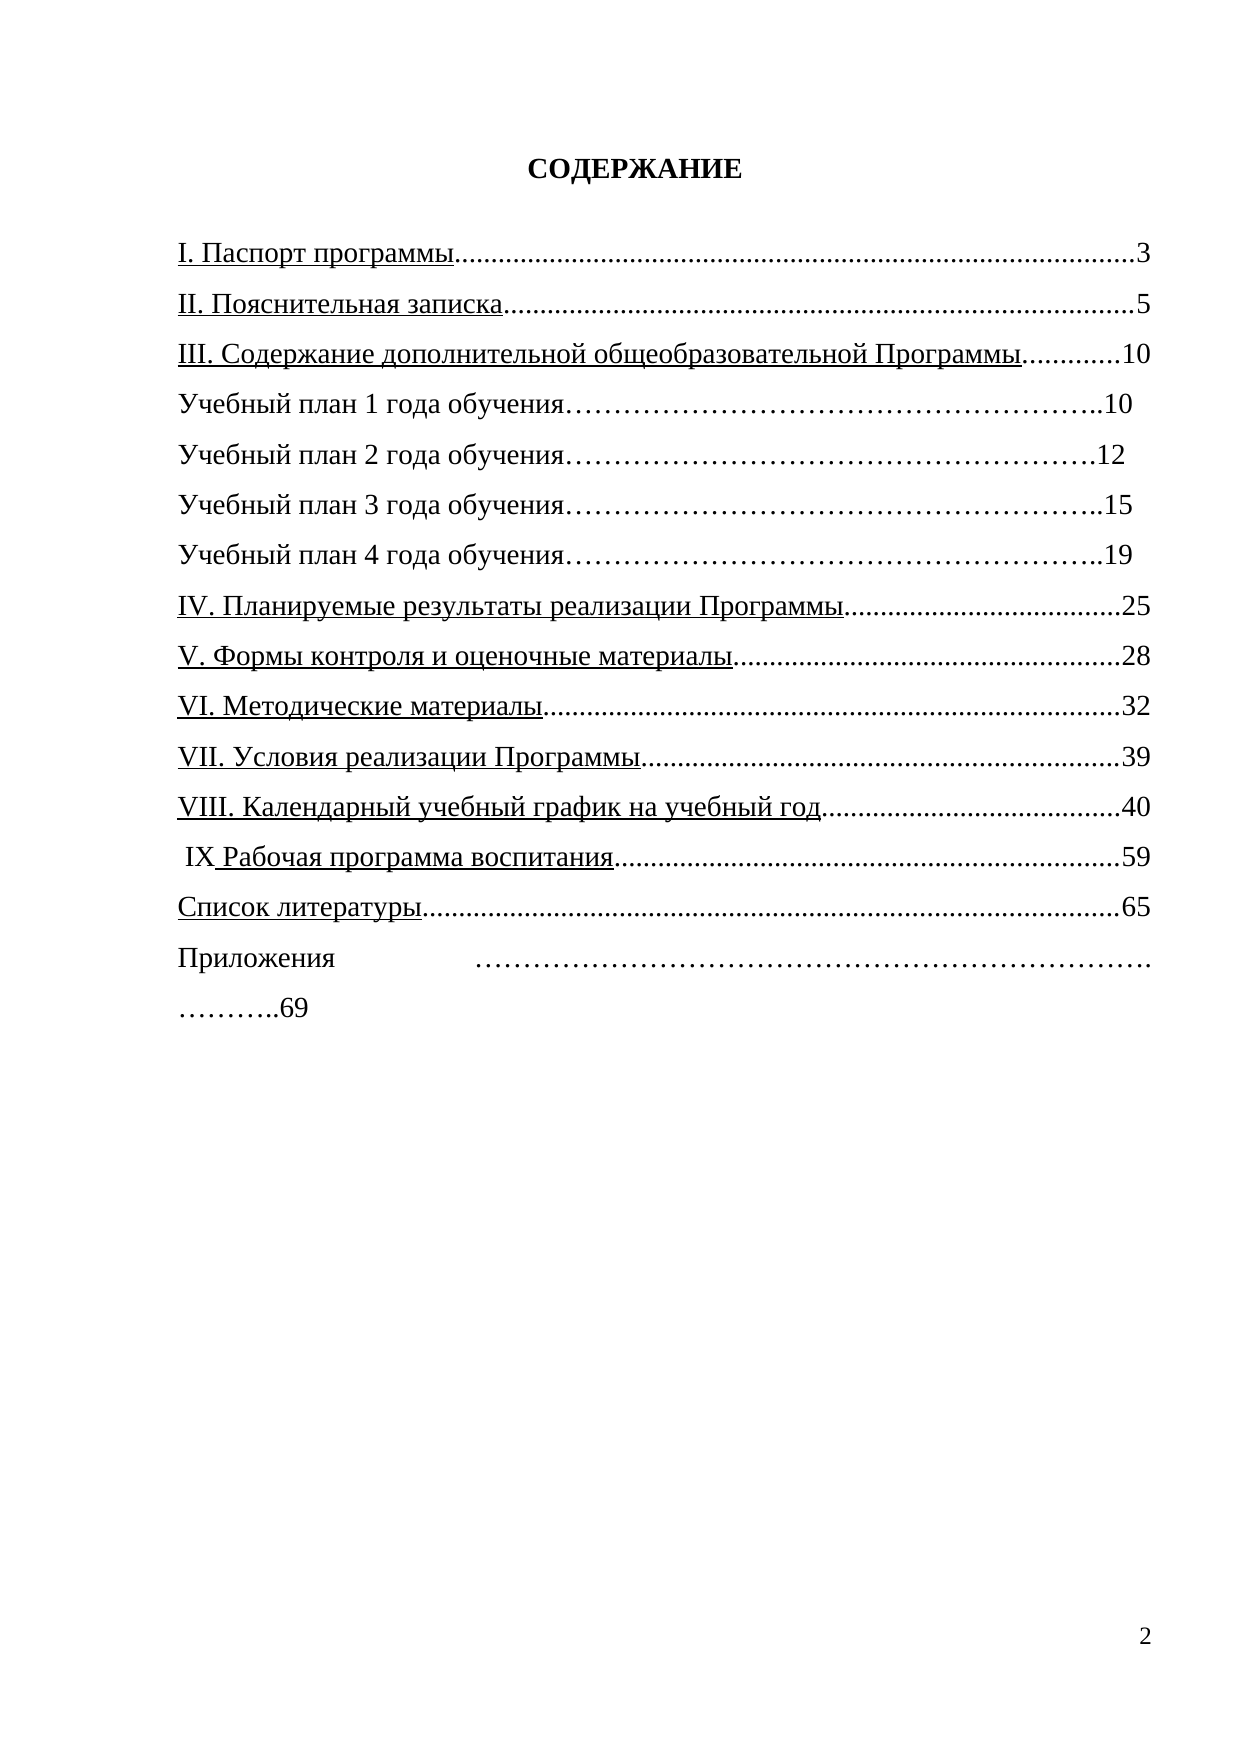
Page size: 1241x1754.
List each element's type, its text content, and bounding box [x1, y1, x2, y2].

text СОДЕРЖАНИЕ [118, 152, 1152, 185]
text Учебный план 4 года обучения………………………………………………..19 [177, 537, 1152, 571]
text Учебный план 2 года обучения……………………………………………….12 [177, 437, 1152, 470]
text I. Паспорт программы 3 [177, 236, 1152, 269]
text VII. Условия реализации Программы 39 [177, 739, 1152, 772]
text III. Содержание дополнительной общеобразовательной Программы 10 [177, 336, 1152, 370]
text IX Рабочая программа воспитания 59 [177, 839, 1152, 873]
text V. Формы контроля и оценочные материалы 28 [177, 638, 1152, 672]
text Список литературы 65 [177, 889, 1152, 923]
text Учебный план 1 года обучения………………………………………………..10 [177, 386, 1152, 420]
text IV. Планируемые результаты реализации Программы 25 [177, 588, 1152, 621]
text Приложения …………………………………………………………….………..69 [177, 940, 1152, 1024]
text Учебный план 3 года обучения………………………………………………..15 [177, 487, 1152, 521]
text VIII. Календарный учебный график на учебный год 40 [177, 789, 1152, 822]
text VI. Методические материалы 32 [177, 688, 1152, 722]
text II. Пояснительная записка 5 [177, 286, 1152, 319]
